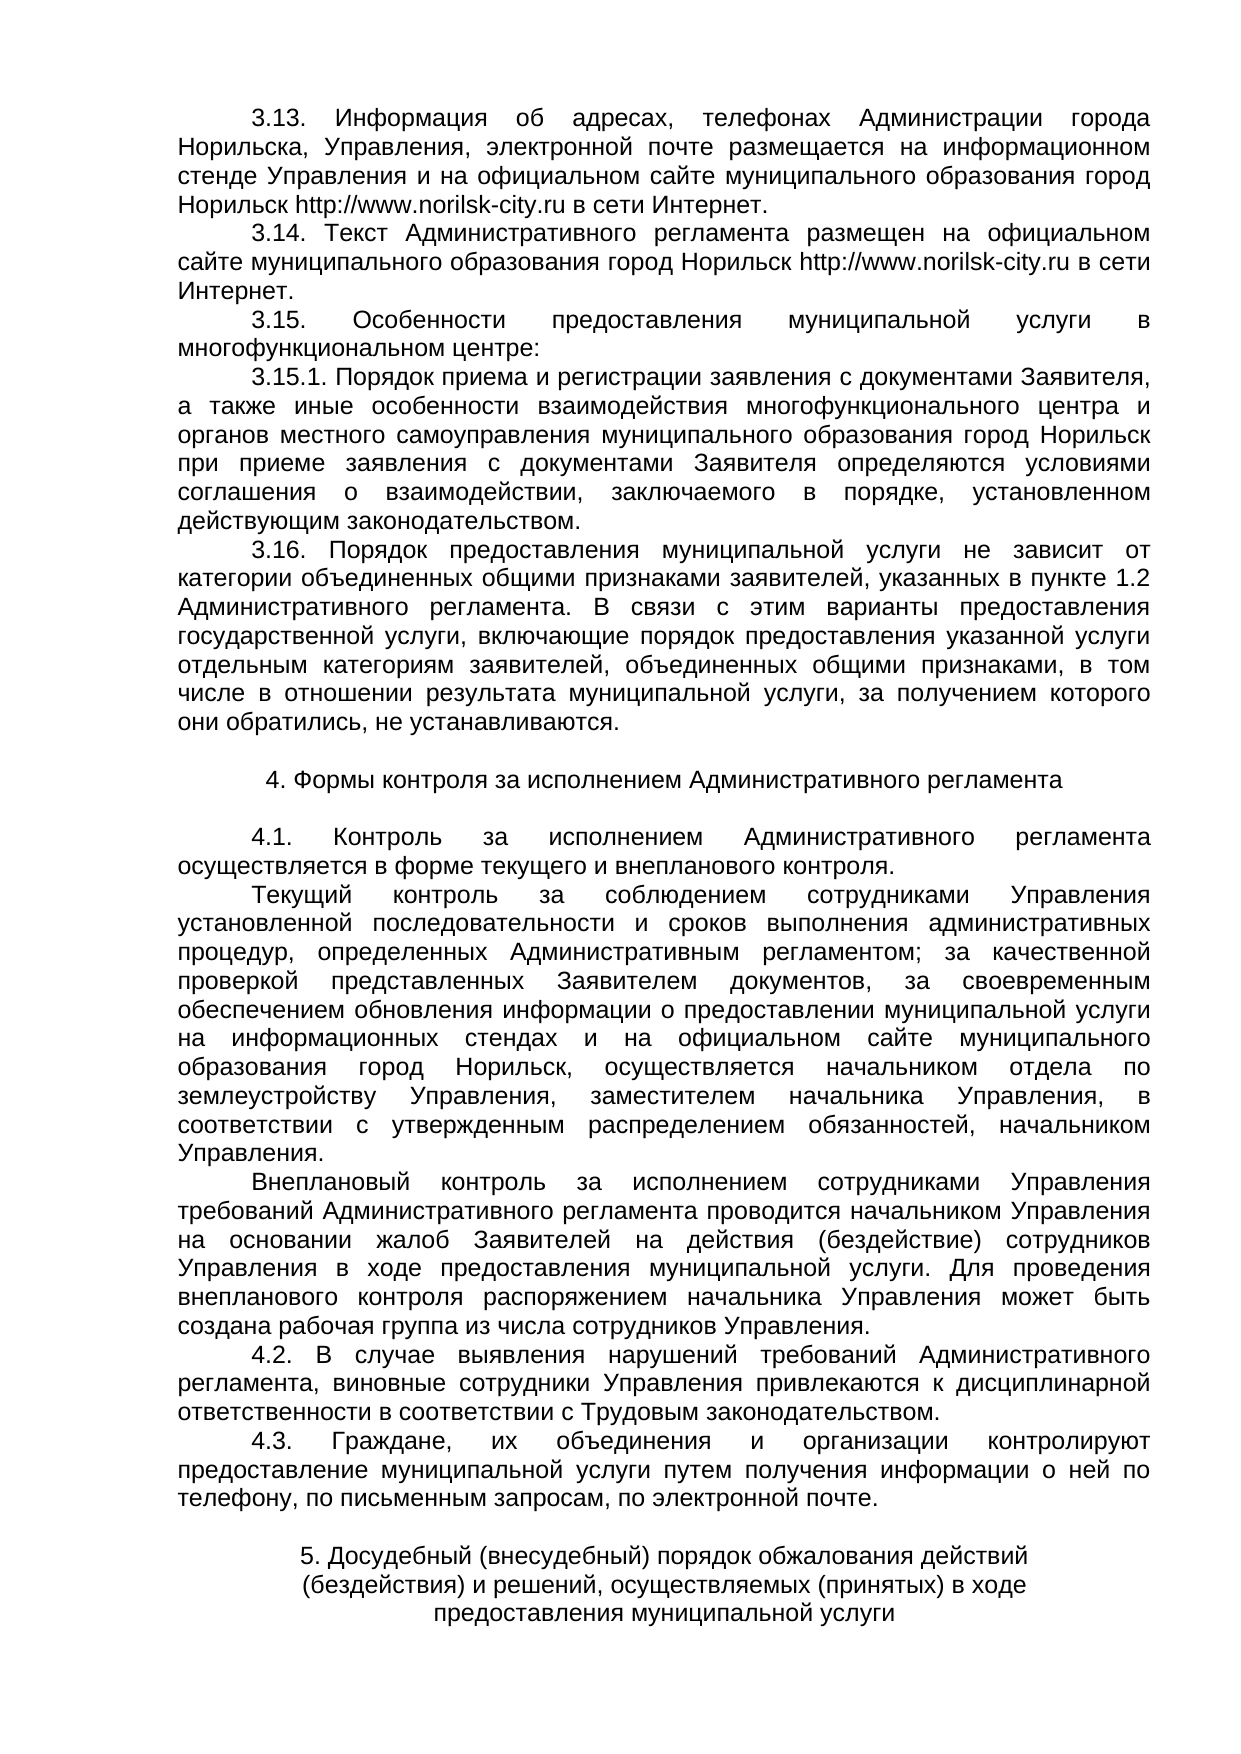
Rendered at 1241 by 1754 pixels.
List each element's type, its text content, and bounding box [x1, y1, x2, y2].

text предоставления муниципальной услуги [177, 1598, 1152, 1627]
text 4.1. Контроль за исполнением Административного регламента осуществляется в форме текущего и внепланового контроля. [177, 822, 1152, 880]
text 5. Досудебный (внесудебный) порядок обжалования действий [177, 1541, 1152, 1570]
text Внеплановый контроль за исполнением сотрудниками Управления требований Административного регламента проводится начальником Управления на основании жалоб Заявителей на действия (бездействие) сотрудников Управления в ходе предоставления муниципальной услуги. Для проведения внепланового контроля распоряжением начальника Управления может быть создана рабочая группа из числа сотрудников Управления. [177, 1167, 1152, 1340]
text 3.14. Текст Административного регламента размещен на официальном сайте муниципального образования город Норильск http://www.norilsk-city.ru в сети Интернет. [177, 218, 1152, 305]
text (бездействия) и решений, осуществляемых (принятых) в ходе [177, 1570, 1152, 1598]
text 3.15.1. Порядок приема и регистрации заявления с документами Заявителя, а также иные особенности взаимодействия многофункционального центра и органов местного самоуправления муниципального образования город Норильск при приеме заявления с документами Заявителя определяются условиями соглашения о взаимодействии, заключаемого в порядке, установленном действующим законодательством. [177, 362, 1152, 535]
text 3.16. Порядок предоставления муниципальной услуги не зависит от категории объединенных общими признаками заявителей, указанных в пункте 1.2 Административного регламента. В связи с этим варианты предоставления государственной услуги, включающие порядок предоставления указанной услуги отдельным категориям заявителей, объединенных общими признаками, в том числе в отношении результата муниципальной услуги, за получением которого они обратились, не устанавливаются. [177, 535, 1152, 736]
text 4.2. В случае выявления нарушений требований Административного регламента, виновные сотрудники Управления привлекаются к дисциплинарной ответственности в соответствии с Трудовым законодательством. [177, 1340, 1152, 1426]
text 3.13. Информация об адресах, телефонах Администрации города Норильска, Управления, электронной почте размещается на информационном стенде Управления и на официальном сайте муниципального образования город Норильск http://www.norilsk-city.ru в сети Интернет. [177, 103, 1152, 218]
text Текущий контроль за соблюдением сотрудниками Управления установленной последовательности и сроков выполнения административных процедур, определенных Административным регламентом; за качественной проверкой представленных Заявителем документов, за своевременным обеспечением обновления информации о предоставлении муниципальной услуги на информационных стендах и на официальном сайте муниципального образования город Норильск, осуществляется начальником отдела по землеустройству Управления, заместителем начальника Управления, в соответствии с утвержденным распределением обязанностей, начальником Управления. [177, 880, 1152, 1167]
text 3.15. Особенности предоставления муниципальной услуги в многофункциональном центре: [177, 305, 1152, 362]
text 4.3. Граждане, их объединения и организации контролируют предоставление муниципальной услуги путем получения информации о ней по телефону, по письменным запросам, по электронной почте. [177, 1426, 1152, 1512]
text 4. Формы контроля за исполнением Административного регламента [177, 765, 1152, 793]
